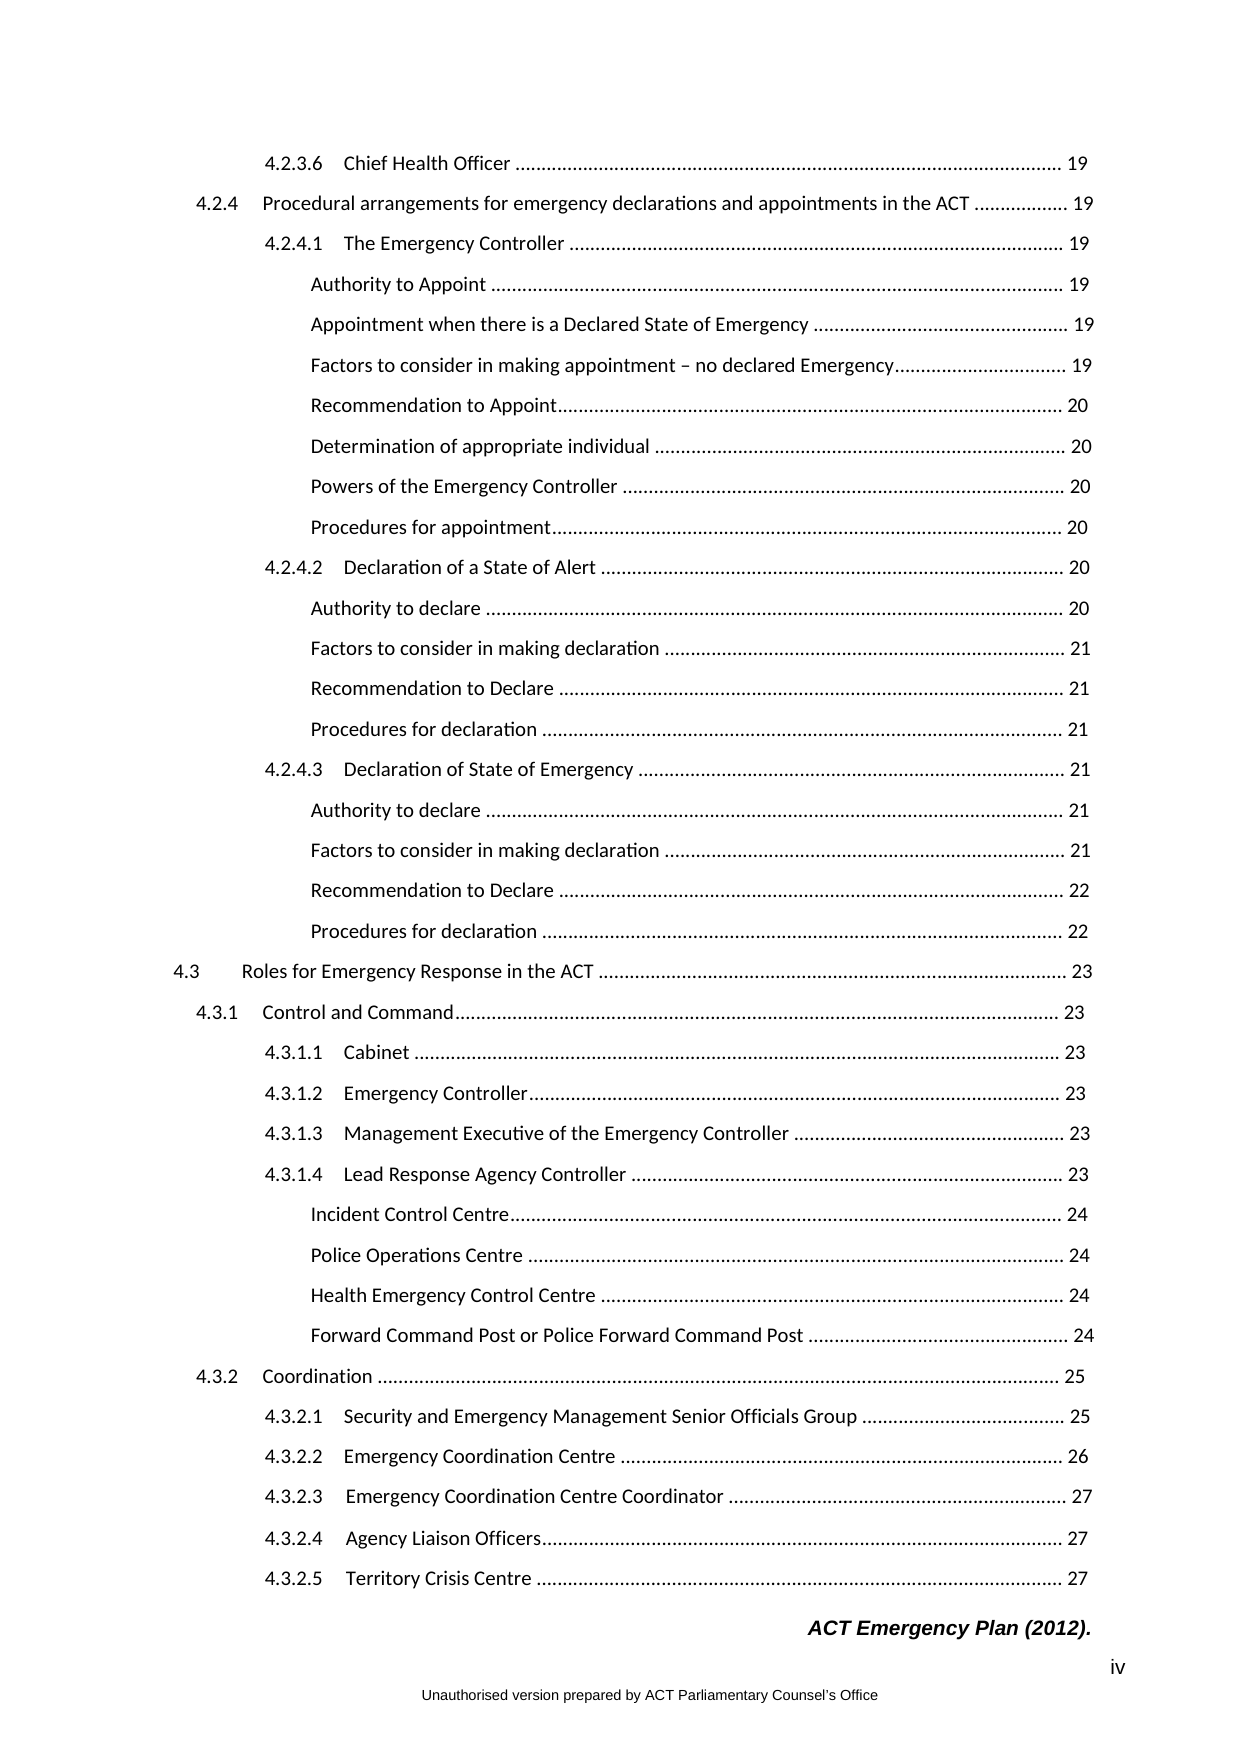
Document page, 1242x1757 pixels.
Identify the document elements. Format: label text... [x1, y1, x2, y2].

text 4.3.1.3 Management Executive of the Emergency Controller .................................................... 23 [264, 1120, 1139, 1146]
text Determination of appropriate individual ............................................................................... 20 [311, 433, 1139, 458]
text Authority to declare ............................................................................................................... 21 [311, 797, 1139, 822]
text 4.2.4.2 Declaration of a State of Alert ......................................................................................... 20 [264, 554, 1139, 579]
text 4.3.1.1 Cabinet ............................................................................................................................ 23 [264, 1039, 1139, 1065]
text 4.3.2.1 Security and Emergency Management Senior Officials Group ....................................... 25 [264, 1403, 1139, 1429]
text Procedures for appointment.................................................................................................. 20 [311, 514, 1139, 539]
text Procedures for declaration .................................................................................................... 21 [311, 716, 1139, 741]
text Forward Command Post or Police Forward Command Post .................................................. 24 [311, 1322, 1139, 1348]
text 4.3 Roles for Emergency Response in the ACT .......................................................................................... 23 [173, 958, 1139, 984]
text Procedures for declaration .................................................................................................... 22 [311, 918, 1139, 944]
text 4.2.4.1 The Emergency Controller ............................................................................................... 19 [264, 231, 1139, 256]
text 4.2.4 Procedural arrangements for emergency declarations and appointments in the ACT .................. 19 [196, 190, 1139, 216]
text Authority to declare ............................................................................................................... 20 [311, 595, 1139, 620]
text 4.2.3.6 Chief Health Officer ......................................................................................................... 19 [264, 150, 1139, 175]
text Recommendation to Declare ................................................................................................. 22 [311, 878, 1139, 903]
text Factors to consider in making appointment – no declared Emergency................................. 19 [311, 352, 1139, 377]
text Recommendation to Declare ................................................................................................. 21 [311, 675, 1139, 701]
text 4.3.1.2 Emergency Controller...................................................................................................... 23 [264, 1080, 1139, 1105]
text Incident Control Centre.......................................................................................................... 24 [311, 1201, 1139, 1227]
text 4.3.2.2 Emergency Coordination Centre ..................................................................................... 26 [264, 1444, 1139, 1469]
text Recommendation to Appoint................................................................................................. 20 [311, 392, 1139, 418]
text 4.3.2 Coordination ................................................................................................................................... 25 [196, 1363, 1139, 1388]
text Authority to Appoint .............................................................................................................. 19 [311, 271, 1139, 296]
text Police Operations Centre ....................................................................................................... 24 [311, 1242, 1139, 1267]
text Factors to consider in making declaration ............................................................................. 21 [311, 635, 1139, 661]
text Powers of the Emergency Controller ..................................................................................... 20 [311, 473, 1139, 499]
text Health Emergency Control Centre ......................................................................................... 24 [311, 1282, 1139, 1307]
text 4.2.4.3 Declaration of State of Emergency .................................................................................. 21 [264, 756, 1139, 782]
text 4.3.1 Control and Command.................................................................................................................... 23 [196, 999, 1139, 1024]
text 4.3.1.4 Lead Response Agency Controller ................................................................................... 23 [264, 1161, 1139, 1186]
text Appointment when there is a Declared State of Emergency ................................................. 19 [311, 312, 1139, 337]
text Factors to consider in making declaration ............................................................................. 21 [311, 837, 1139, 863]
